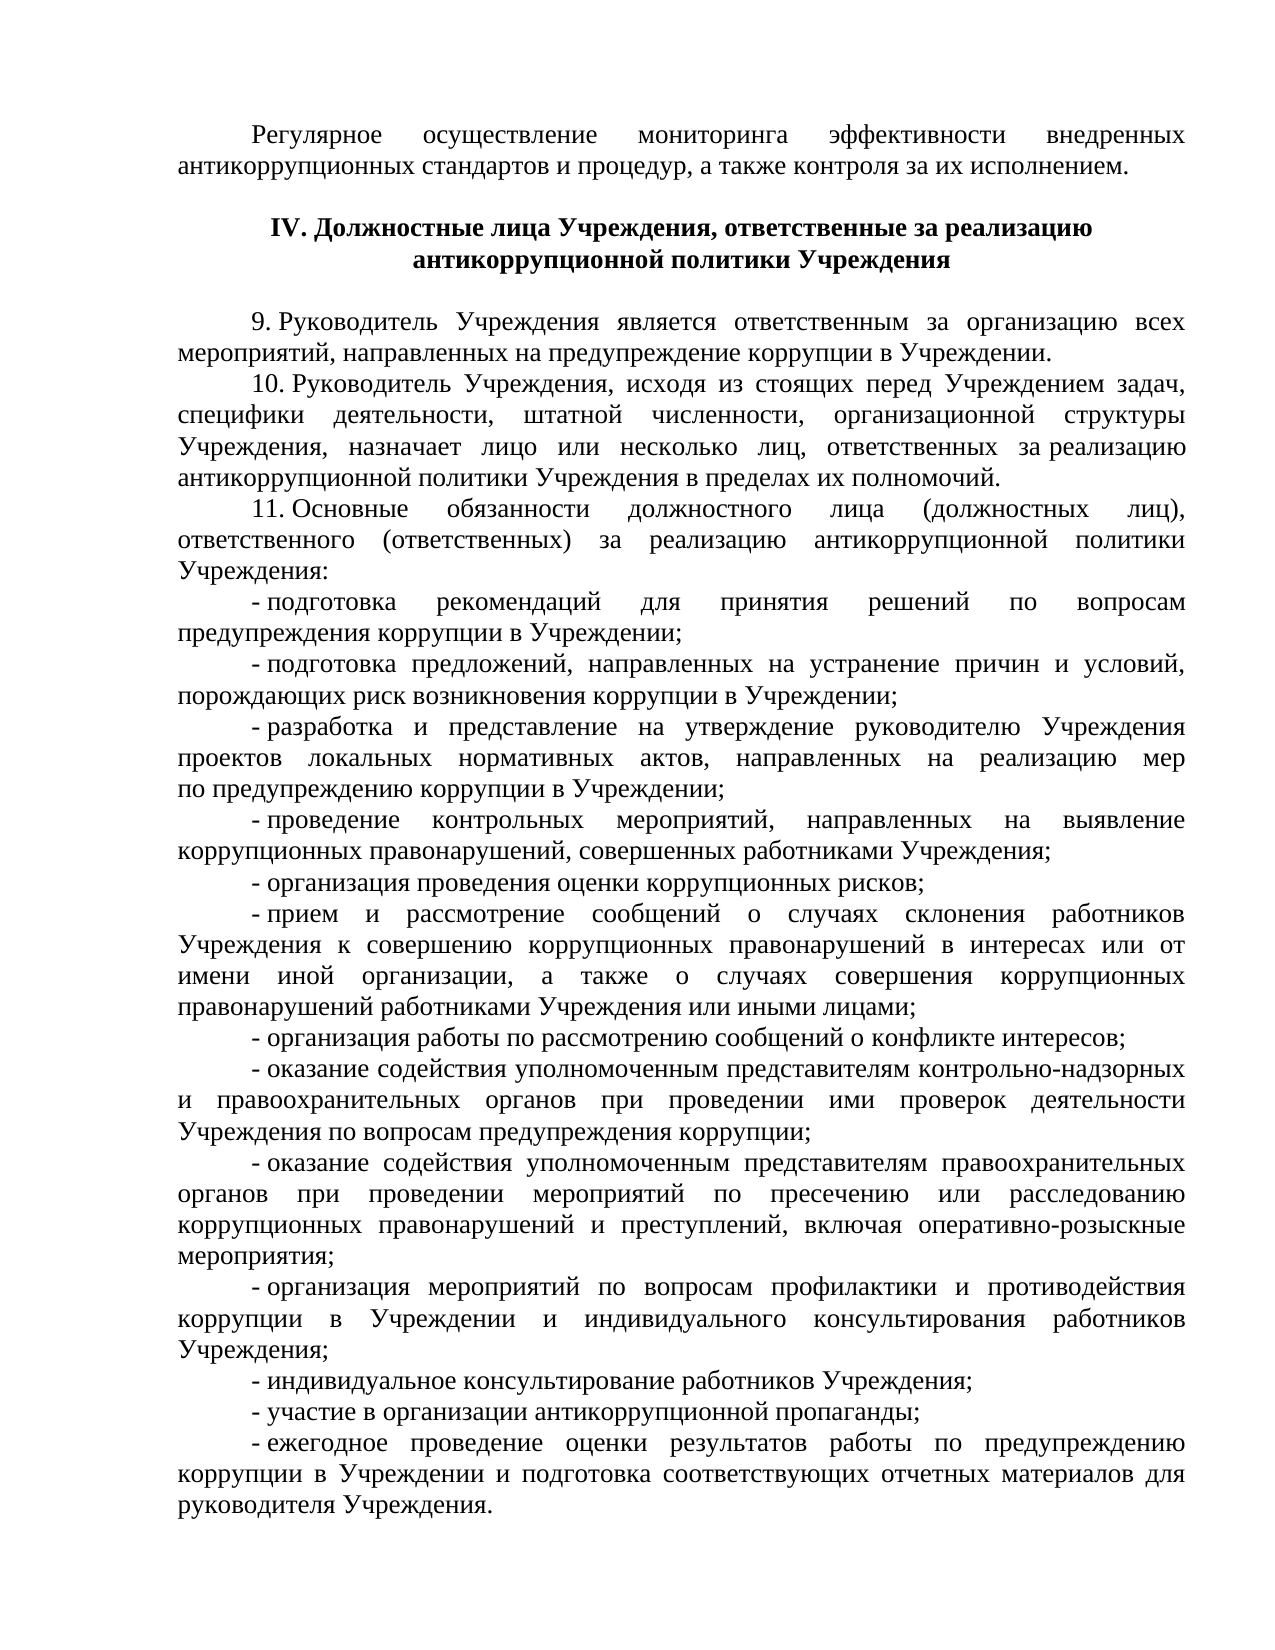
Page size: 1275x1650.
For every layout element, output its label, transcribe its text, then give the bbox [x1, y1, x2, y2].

text - оказание содействия уполномоченным представителям правоохранительных органов при проведении мероприятий по пресечению или расследованию коррупционных правонарушений и преступлений, включая оперативно-розыскные мероприятия; [177, 1146, 1186, 1271]
text - организация мероприятий по вопросам профилактики и противодействия коррупции в Учреждении и индивидуального консультирования работников Учреждения; [177, 1271, 1186, 1364]
text Регулярное осуществление мониторинга эффективности внедренных антикоррупционных стандартов и процедур, а также контроля за их исполнением. [177, 118, 1186, 180]
text - участие в организации антикоррупционной пропаганды; [177, 1395, 1186, 1426]
text - разработка и представление на утверждение руководителю Учреждения проектов локальных нормативных актов, направленных на реализацию мер по предупреждению коррупции в Учреждении; [177, 710, 1186, 803]
text - организация работы по рассмотрению сообщений о конфликте интересов; [177, 1021, 1186, 1052]
text 11. Основные обязанности должностного лица (должностных лиц), ответственного (ответственных) за реализацию антикоррупционной политики Учреждения: [177, 492, 1186, 585]
text - подготовка предложений, направленных на устранение причин и условий, порождающих риск возникновения коррупции в Учреждении; [177, 648, 1186, 710]
text 9. Руководитель Учреждения является ответственным за организацию всех мероприятий, направленных на предупреждение коррупции в Учреждении. [177, 305, 1186, 367]
text - подготовка рекомендаций для принятия решений по вопросам предупреждения коррупции в Учреждении; [177, 585, 1186, 648]
text IV. Должностные лица Учреждения, ответственные за реализацию [177, 212, 1186, 243]
text - прием и рассмотрение сообщений о случаях склонения работников Учреждения к совершению коррупционных правонарушений в интересах или от имени иной организации, а также о случаях совершения коррупционных правонарушений работниками Учреждения или иными лицами; [177, 897, 1186, 1021]
text антикоррупционной политики Учреждения [177, 243, 1186, 274]
text - оказание содействия уполномоченным представителям контрольно-надзорных и правоохранительных органов при проведении ими проверок деятельности Учреждения по вопросам предупреждения коррупции; [177, 1052, 1186, 1146]
text - организация проведения оценки коррупционных рисков; [177, 866, 1186, 897]
text - проведение контрольных мероприятий, направленных на выявление коррупционных правонарушений, совершенных работниками Учреждения; [177, 803, 1186, 866]
text 10. Руководитель Учреждения, исходя из стоящих перед Учреждением задач, специфики деятельности, штатной численности, организационной структуры Учреждения, назначает лицо или несколько лиц, ответственных за реализацию антикоррупционной политики Учреждения в пределах их полномочий. [177, 367, 1186, 492]
text - ежегодное проведение оценки результатов работы по предупреждению коррупции в Учреждении и подготовка соответствующих отчетных материалов для руководителя Учреждения. [177, 1426, 1186, 1520]
text - индивидуальное консультирование работников Учреждения; [177, 1364, 1186, 1395]
